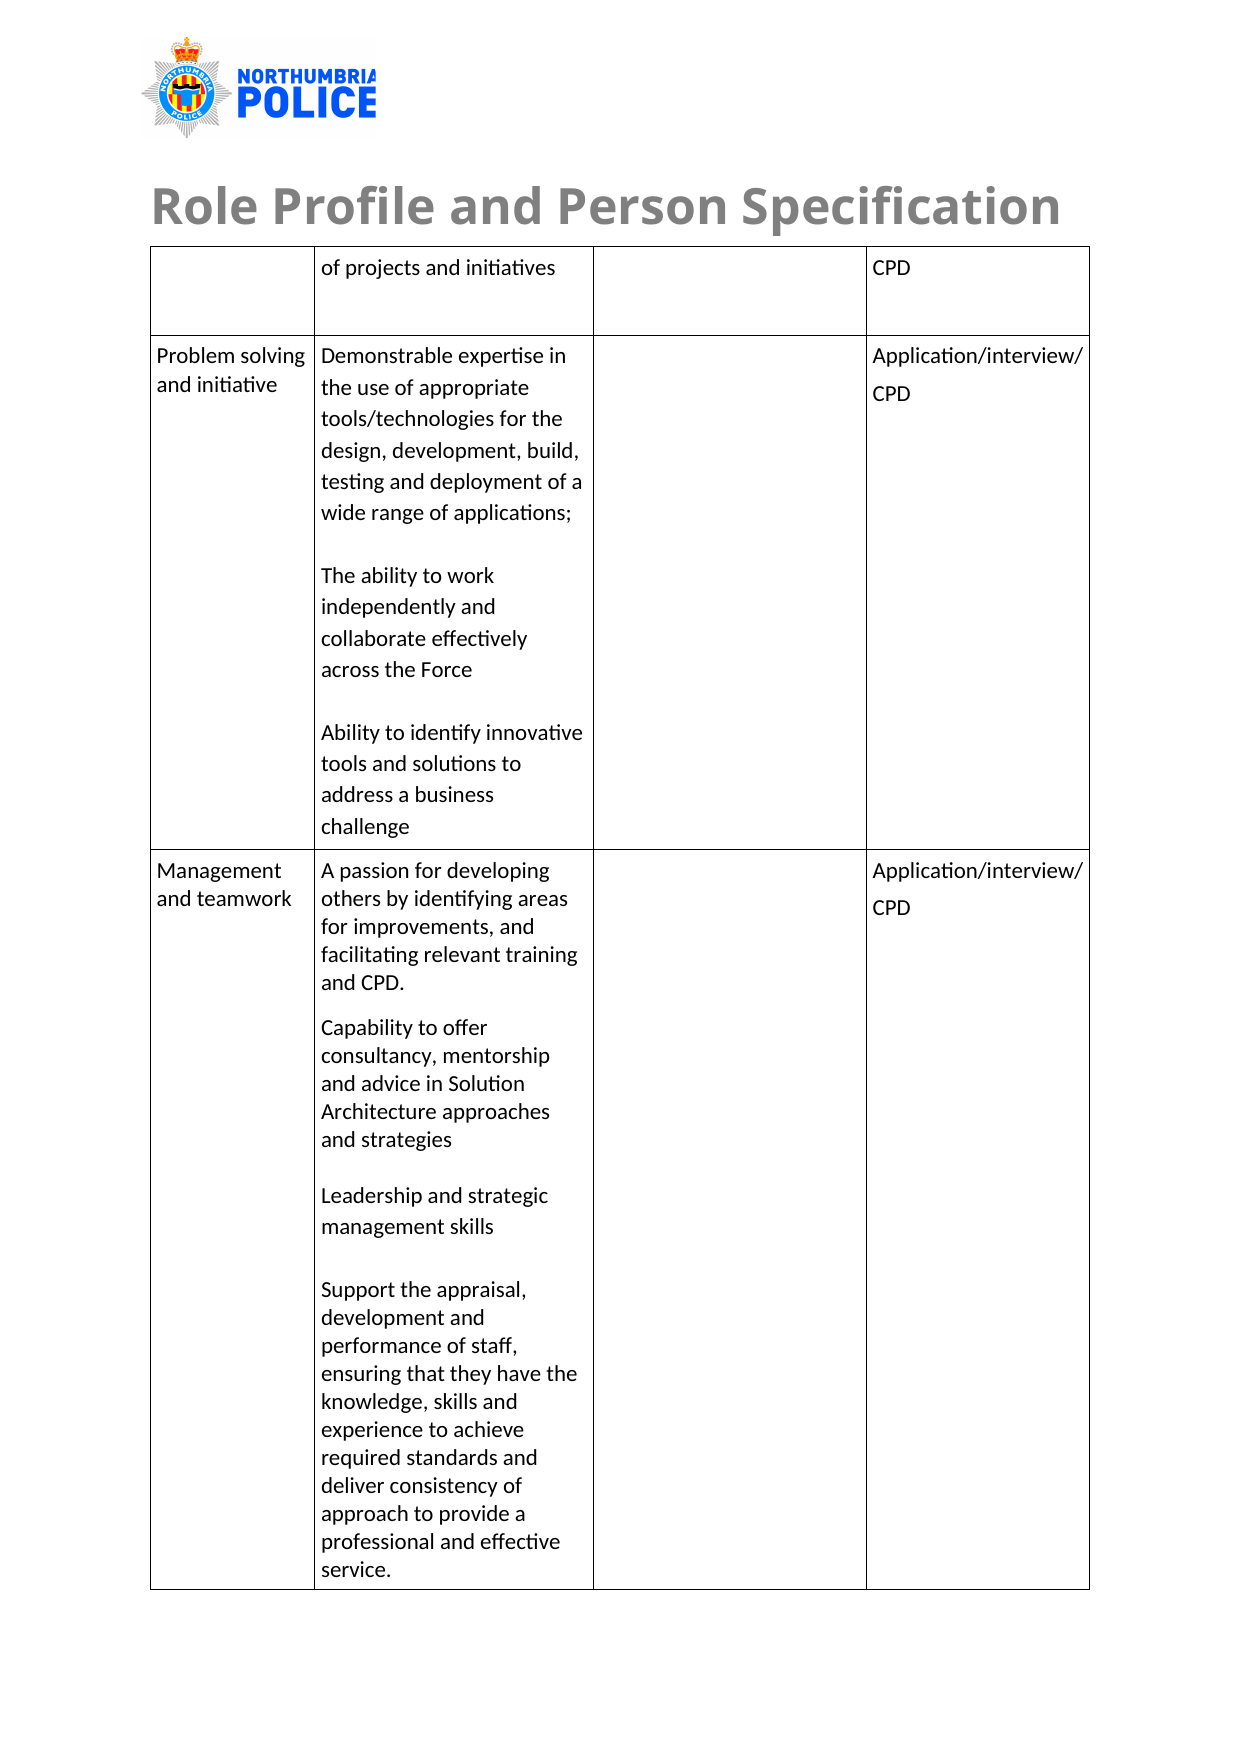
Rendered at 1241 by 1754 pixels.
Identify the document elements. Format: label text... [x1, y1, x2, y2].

picture [141, 37, 376, 138]
table_cell Problem solving and initiative [151, 336, 314, 849]
table_cell Application/interview/ CPD [867, 336, 1089, 849]
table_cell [867, 247, 1089, 335]
table_cell A passion for developing others by identifying areas for improvements, and facilitating relevant training and CPD. Capability to offer consultancy, mentorship and advice in Solution Architecture approaches and strategies Leadership and strategic management skills Support the appraisal, development and performance of staff, ensuring that they have the knowledge, skills and experience to achieve required standards and deliver consistency of approach to provide a professional and effective service. [315, 850, 593, 1589]
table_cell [315, 247, 593, 335]
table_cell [867, 850, 1089, 1589]
table_cell Management and teamwork [151, 850, 314, 1589]
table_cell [151, 247, 314, 335]
table_cell [594, 247, 866, 335]
table_cell [594, 336, 866, 849]
table_cell [594, 850, 866, 1589]
table_cell Demonstrable expertise in the use of appropriate tools/technologies for the design, development, build, testing and deployment of a wide range of applications; The ability to work independently and collaborate effectively across the Force Ability to identify innovative tools and solutions to address a business challenge [315, 336, 593, 849]
